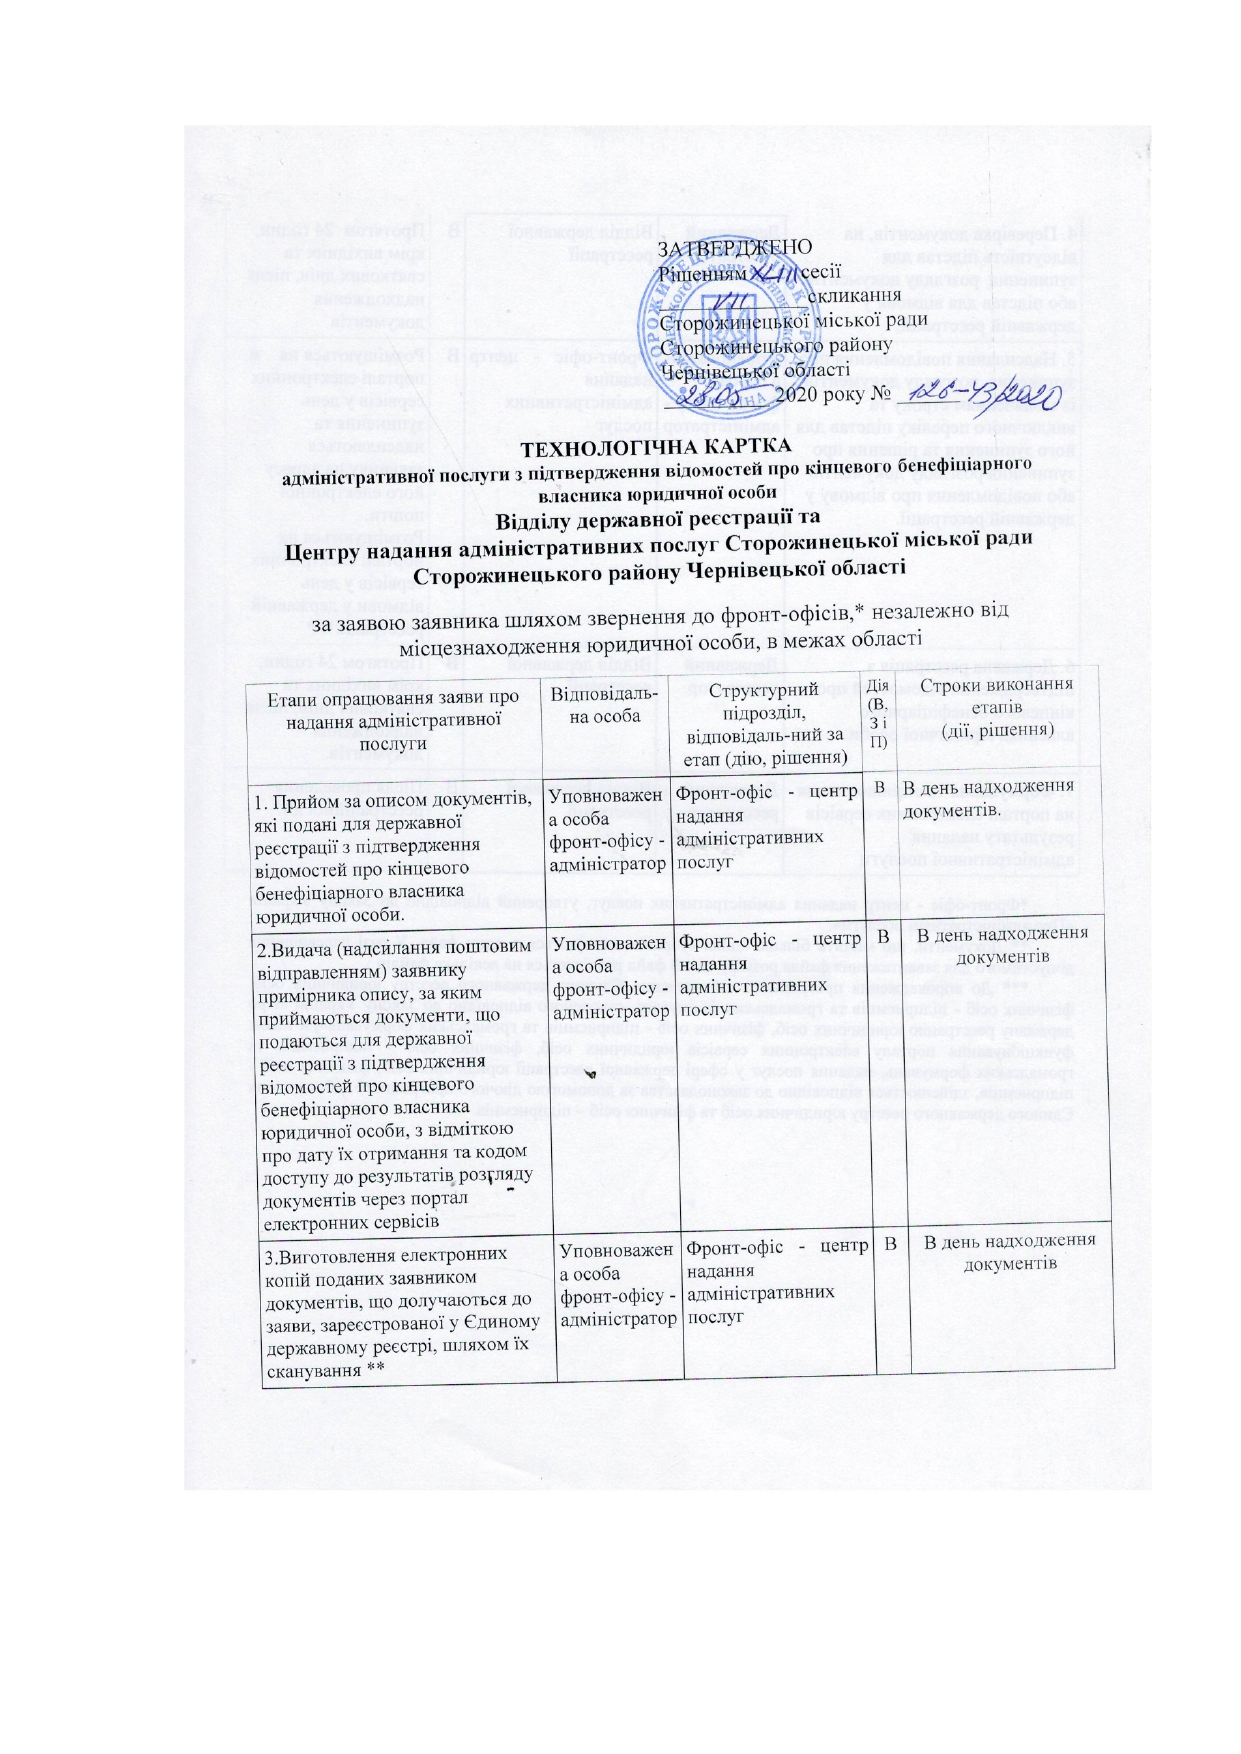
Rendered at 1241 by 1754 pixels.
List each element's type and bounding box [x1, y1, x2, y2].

picture [177, 118, 1152, 1497]
